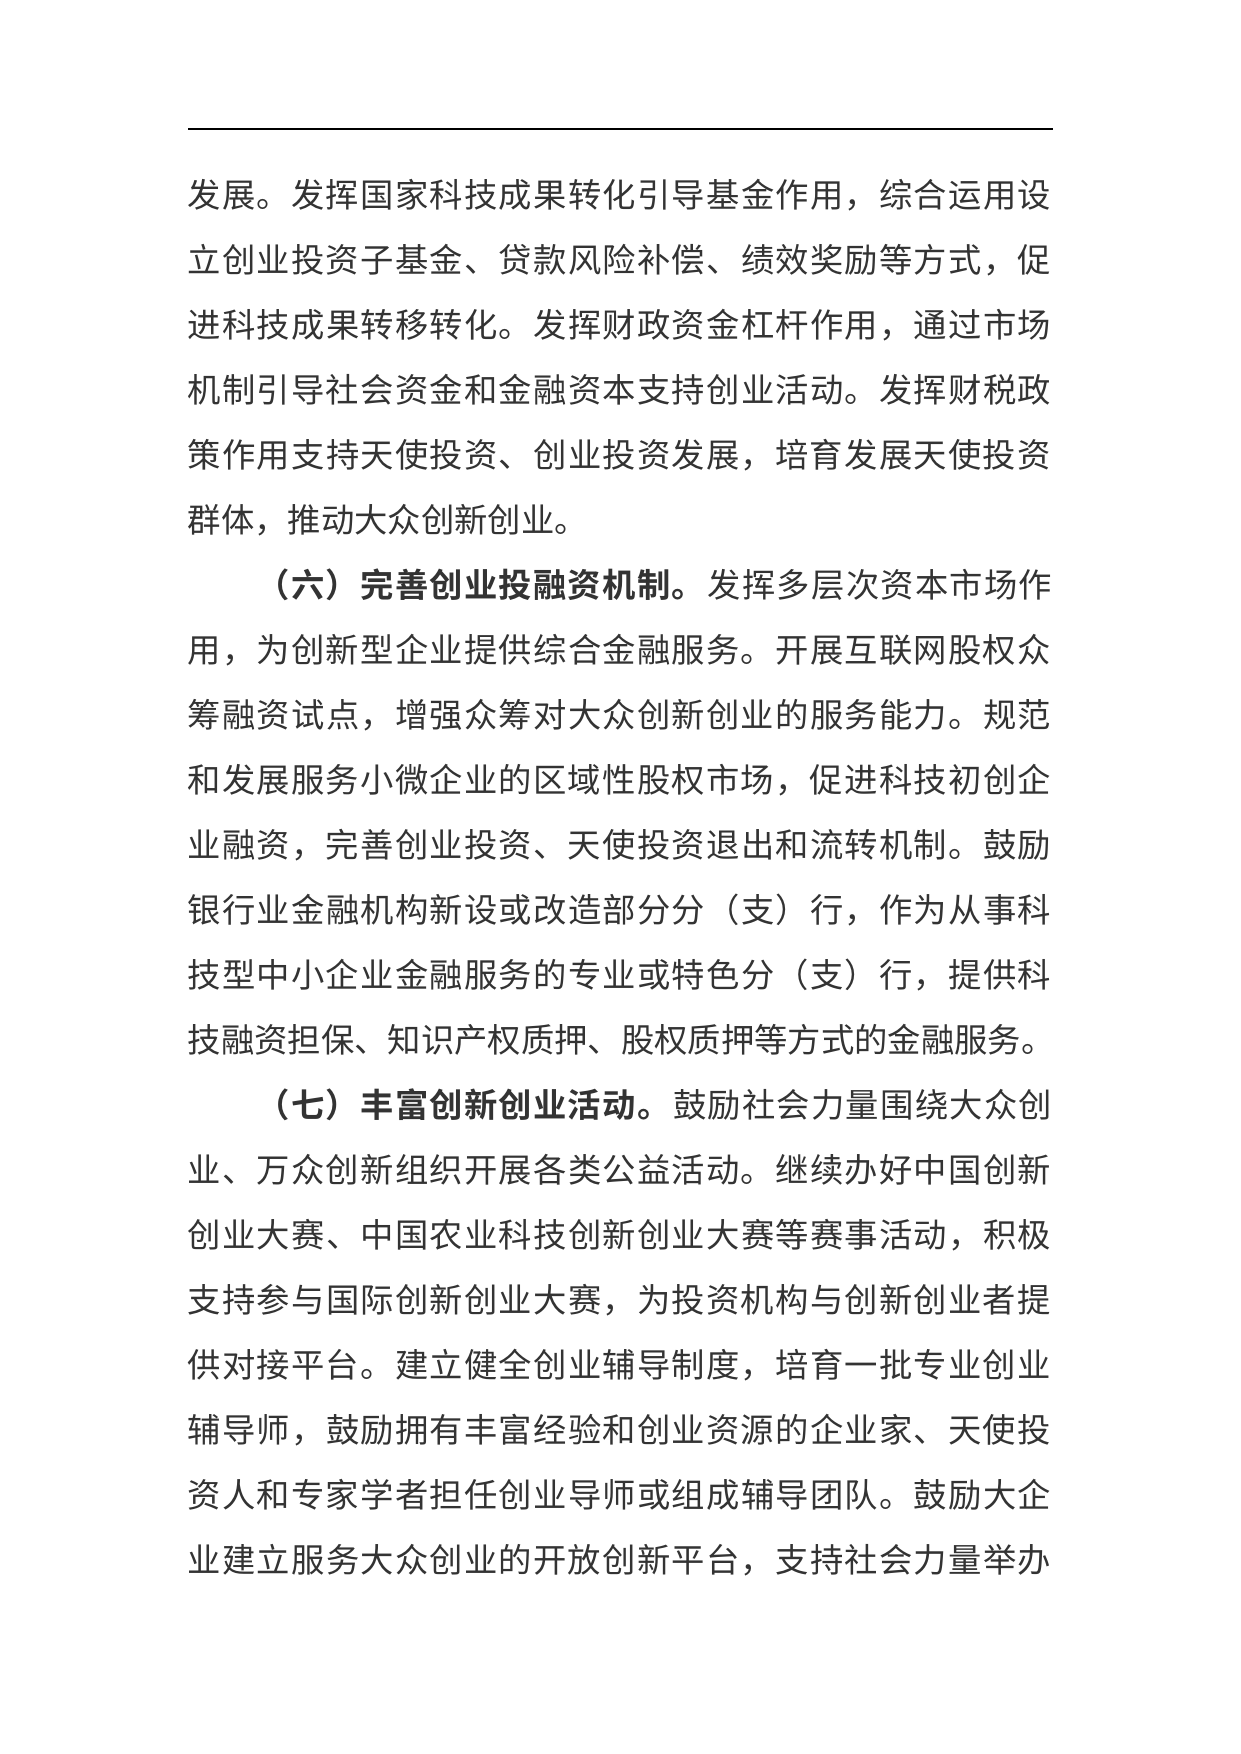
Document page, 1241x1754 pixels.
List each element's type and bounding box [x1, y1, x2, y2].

text [187, 160, 1053, 1590]
